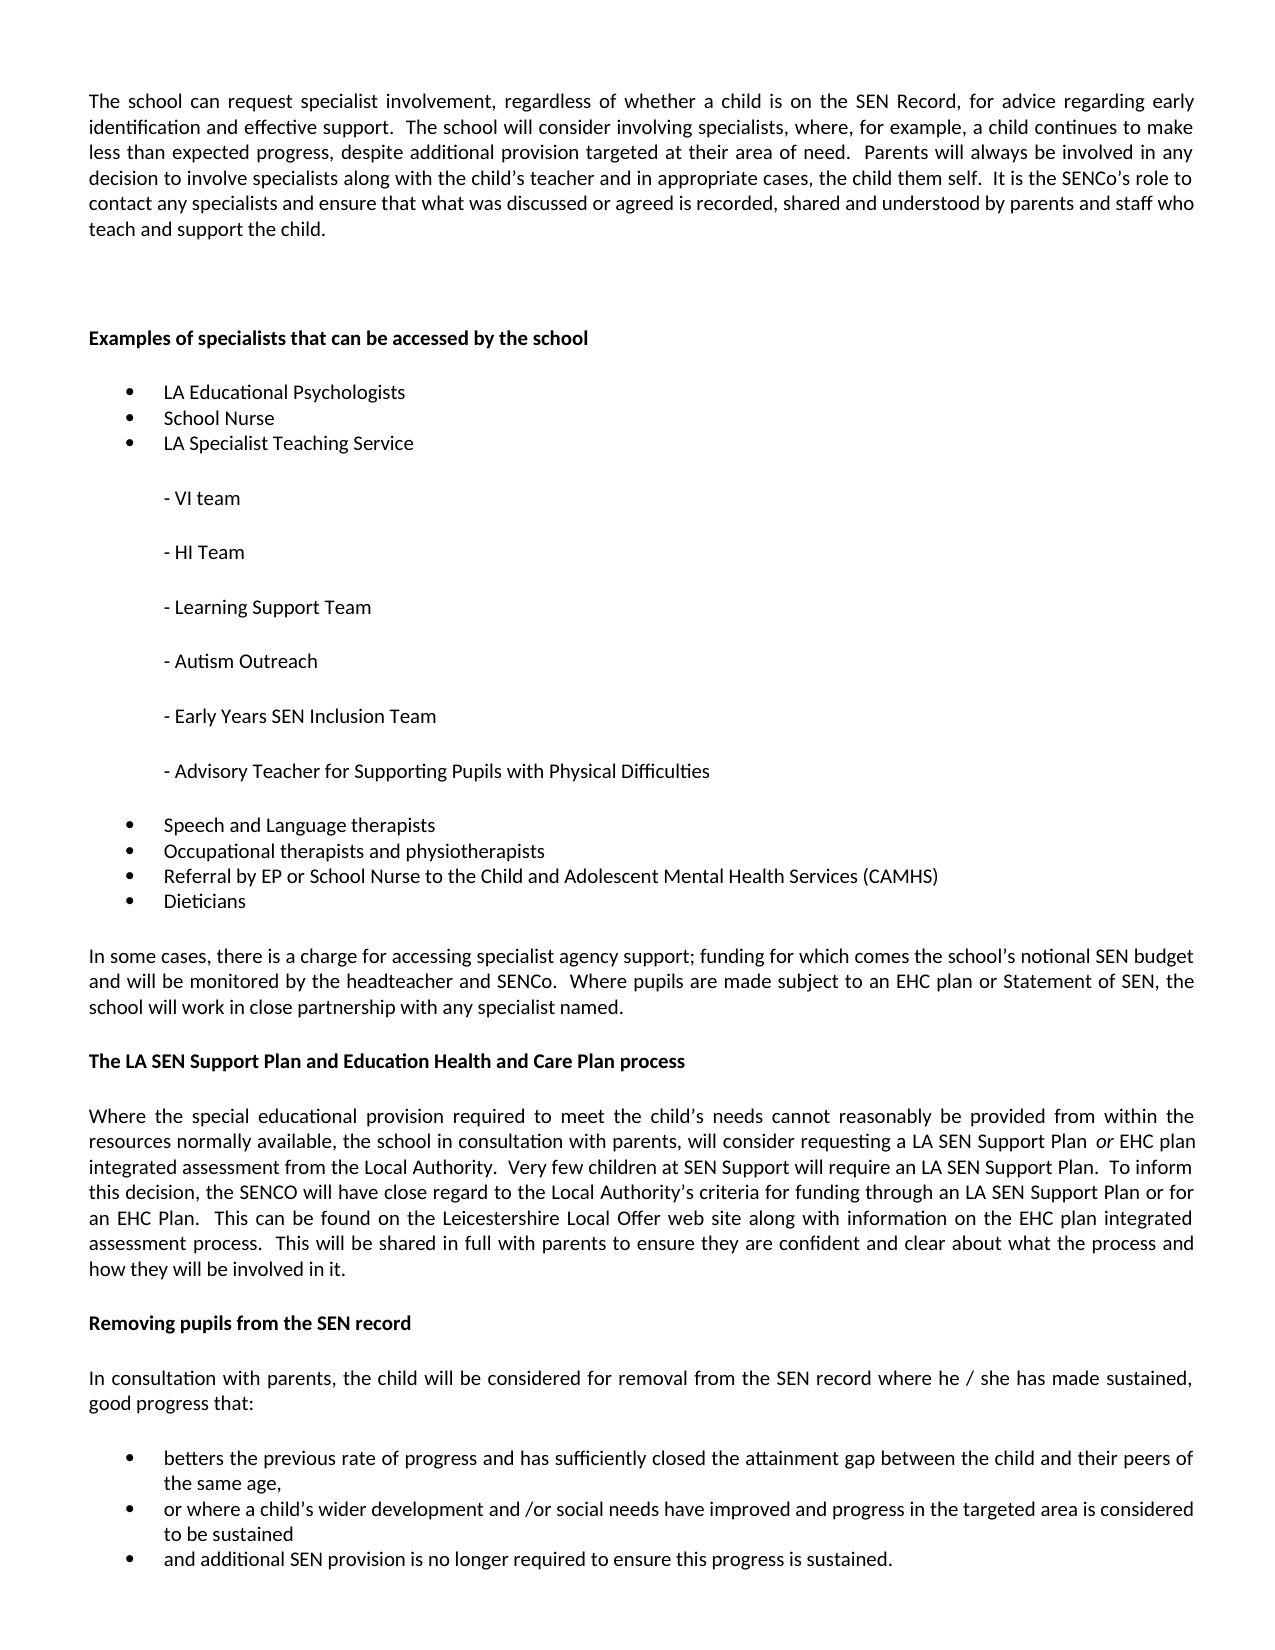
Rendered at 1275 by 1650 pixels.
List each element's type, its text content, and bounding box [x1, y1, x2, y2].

text Where the special educational provision required to meet the child’s needs cannot reasonably be provided from within the resources normally available, the school in consultation with parents, will consider requesting a LA SEN Support Plan or EHC plan integrated assessment from the Local Authority. Very few children at SEN Support will require an LA SEN Support Plan. To inform this decision, the SENCO will have close regard to the Local Authority’s criteria for funding through an LA SEN Support Plan or for an EHC Plan. This can be found on the Leicestershire Local Offer web site along with information on the EHC plan integrated assessment process. This will be shared in full with parents to ensure they are confident and clear about what the process and how they will be involved in it. [89, 1103, 1196, 1281]
list and additional SEN provision is no longer required to ensure this progress is sustained. [126, 1547, 1196, 1572]
list or where a child’s wider development and /or social needs have improved and progress in the targeted area is considered to be sustained [126, 1496, 1196, 1547]
text - Learning Support Team [164, 594, 1196, 619]
text Examples of specialists that can be accessed by the school [89, 325, 1196, 350]
list Dieticians [126, 889, 1196, 914]
text In some cases, there is a charge for accessing specialist agency support; funding for which comes the school’s notional SEN budget and will be monitored by the headteacher and SENCo. Where pupils are made subject to an EHC plan or Statement of SEN, the school will work in close partnership with any specialist named. [89, 943, 1196, 1019]
list betters the previous rate of progress and has sufficiently closed the attainment gap between the child and their peers of the same age, [126, 1445, 1196, 1496]
text - Autism Outreach [164, 649, 1196, 674]
text - VI team [164, 485, 1196, 510]
text - Early Years SEN Inclusion Team [164, 703, 1196, 729]
text Removing pupils from the SEN record [89, 1310, 1196, 1336]
list Referral by EP or School Nurse to the Child and Adolescent Mental Health Services (CAMHS) [126, 863, 1196, 889]
text The school can request specialist involvement, regardless of whether a child is on the SEN Record, for advice regarding early identification and effective support. The school will consider involving specialists, where, for example, a child continues to make less than expected progress, despite additional provision targeted at their area of need. Parents will always be involved in any decision to involve specialists along with the child’s teacher and in appropriate cases, the child them self. It is the SENCo’s role to contact any specialists and ensure that what was discussed or agreed is recorded, shared and understood by parents and staff who teach and support the child. [89, 89, 1196, 241]
list Speech and Language therapists [126, 812, 1196, 838]
text - Advisory Teacher for Supporting Pupils with Physical Difficulties [164, 758, 1196, 783]
text In consultation with parents, the child will be considered for removal from the SEN record where he / she has made sustained, good progress that: [89, 1365, 1196, 1416]
list Occupational therapists and physiotherapists [126, 838, 1196, 863]
list LA Specialist Teaching Service [126, 430, 1196, 456]
text - HI Team [164, 539, 1196, 565]
text The LA SEN Support Plan and Education Health and Care Plan process [89, 1049, 1196, 1074]
list School Nurse [126, 405, 1196, 430]
list LA Educational Psychologists [126, 379, 1196, 405]
